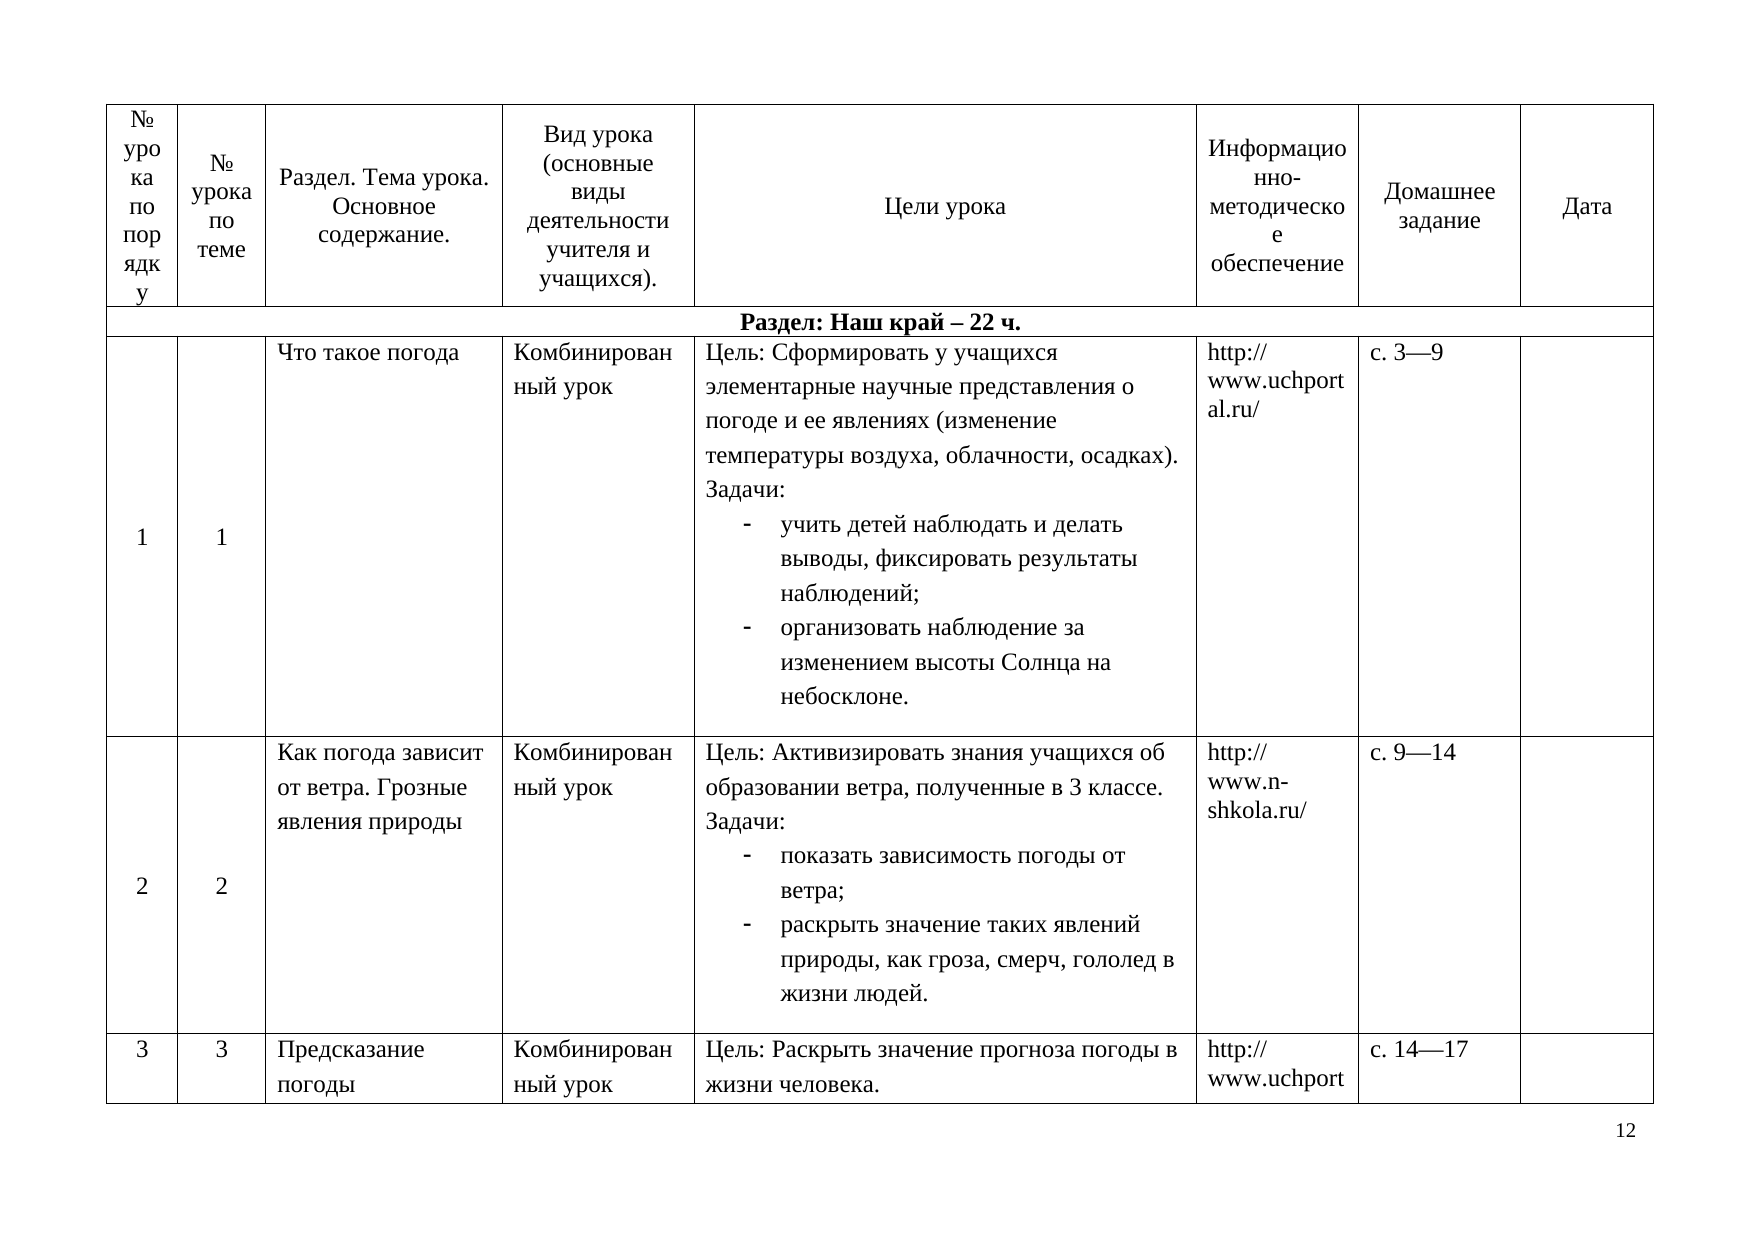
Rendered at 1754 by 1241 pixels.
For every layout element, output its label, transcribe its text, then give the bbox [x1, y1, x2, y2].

table_header Раздел. Тема урока. Основное содержание. [266, 105, 502, 306]
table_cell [1197, 1034, 1358, 1102]
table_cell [695, 1034, 1196, 1102]
table_cell Комбинированный урок [503, 737, 694, 1033]
table_header № урока по порядку [107, 105, 177, 306]
table_cell 3 [178, 1034, 265, 1102]
table_header Цели урока [695, 105, 1196, 306]
table_cell Цель: Сформировать у учащихся элементарные научные представления о погоде и ее явлениях (изменение температуры воздуха, облачности, осадках). Задачи: учить детей наблюдать и делать выводы, фиксировать результаты наблюдений; организовать наблюдение за изменением высоты Солнца на небосклоне. [695, 337, 1196, 736]
table_cell [1521, 1034, 1653, 1102]
table_cell 1 [178, 337, 265, 736]
table_header Домашнее задание [1359, 105, 1520, 306]
table_cell 2 [107, 737, 177, 1033]
table_cell http://www.n-shkola.ru/ [1197, 737, 1358, 1033]
table_cell 2 [178, 737, 265, 1033]
table_cell с. 14—17 [1359, 1034, 1520, 1102]
table_cell с. 3—9 [1359, 337, 1520, 736]
table_cell http://www.uchportal.ru/ [1197, 337, 1358, 736]
table_cell [1521, 337, 1653, 736]
table_cell Цель: Активизировать знания учащихся об образовании ветра, полученные в 3 классе. Задачи: показать зависимость погоды от ветра; раскрыть значение таких явлений природы, как гроза, смерч, гололед в жизни людей. [695, 737, 1196, 1033]
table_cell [266, 1034, 502, 1102]
table_cell Комбинированный урок [503, 337, 694, 736]
table_cell 3 [107, 1034, 177, 1102]
table_header Вид урока (основные виды деятельности учителя и учащихся). [503, 105, 694, 306]
table_header № урока по теме [178, 105, 265, 306]
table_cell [503, 1034, 694, 1102]
table_cell 1 [107, 337, 177, 736]
table_cell Как погода зависит от ветра. Грозные явления природы [266, 737, 502, 1033]
table_cell Что такое погода [266, 337, 502, 736]
table_cell [1521, 737, 1653, 1033]
table_cell Раздел: Наш край – 22 ч. [107, 307, 1653, 336]
table_cell с. 9—14 [1359, 737, 1520, 1033]
table_header Дата [1521, 105, 1653, 306]
table_header Информационно-методическое обеспечение [1197, 105, 1358, 306]
